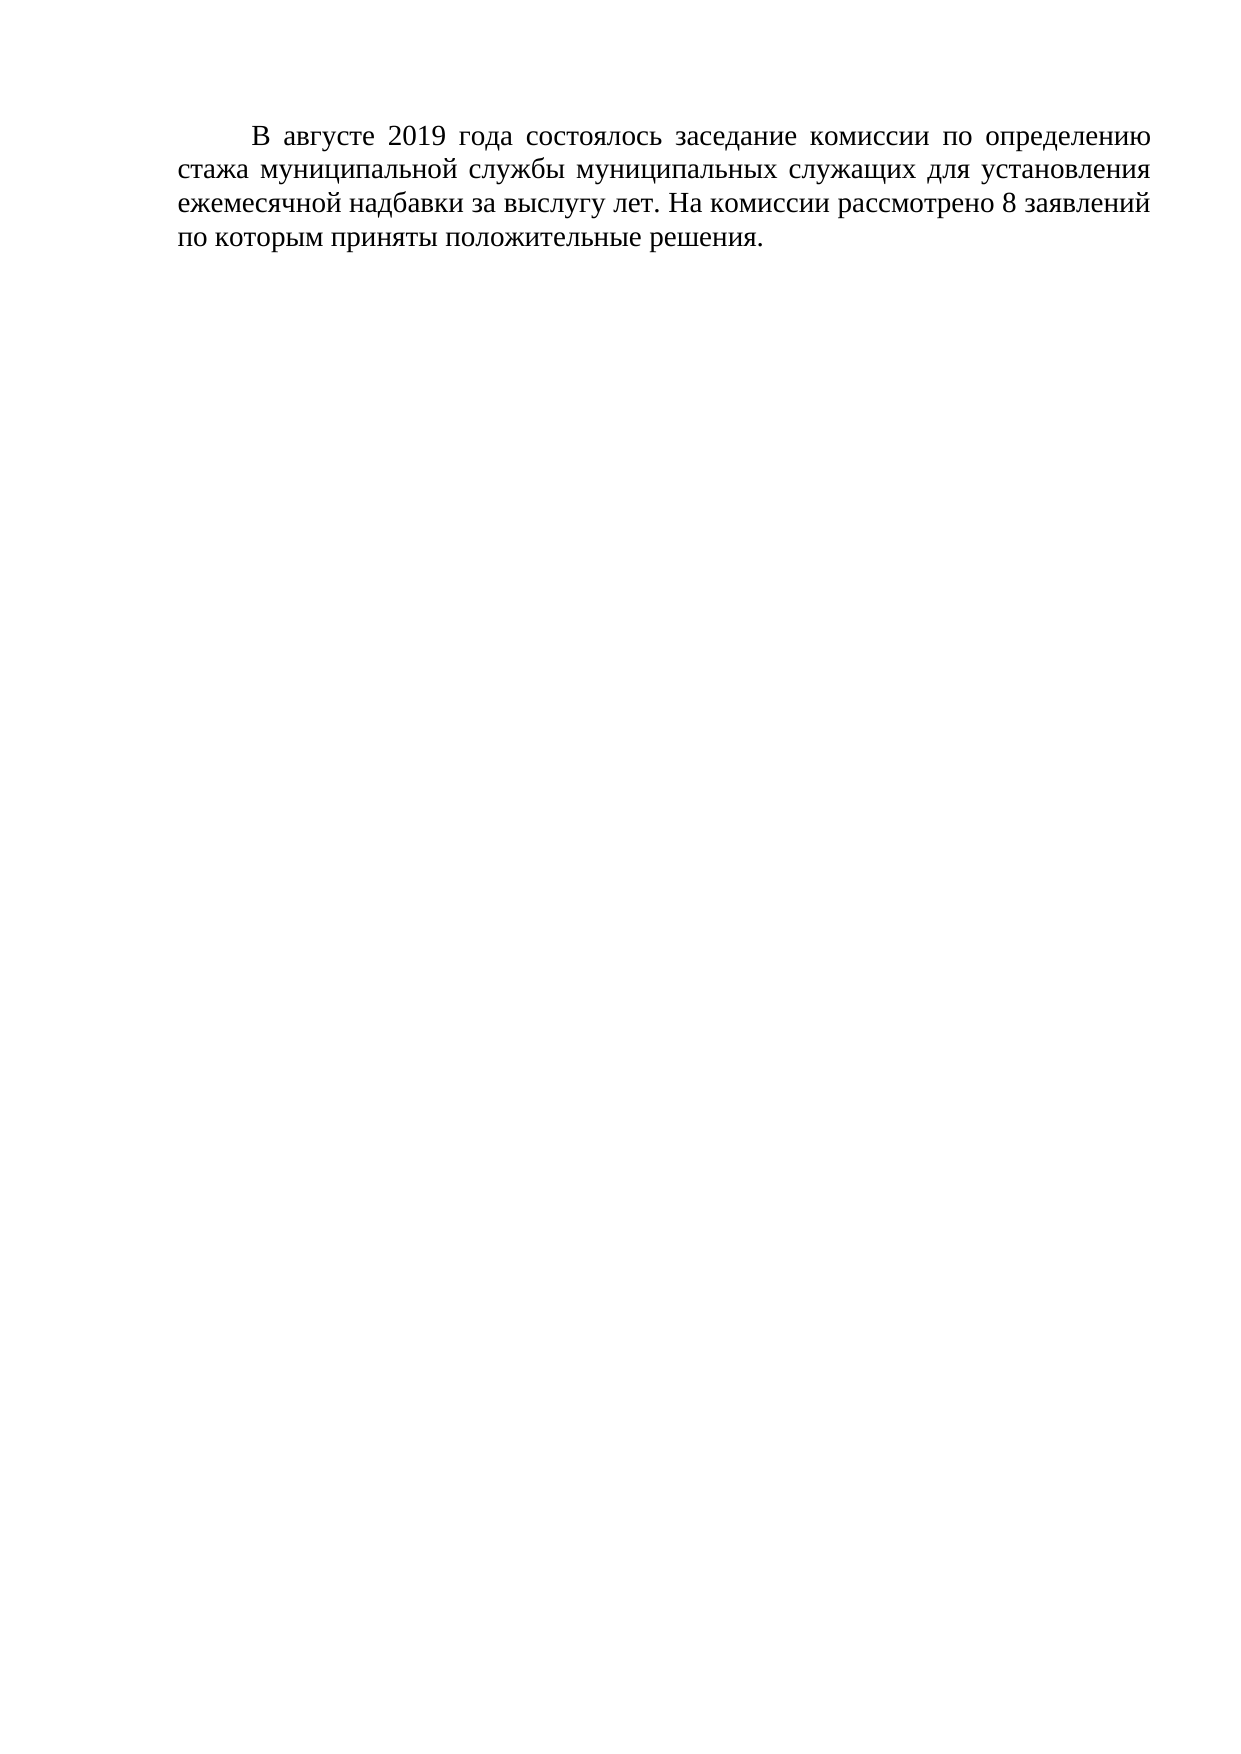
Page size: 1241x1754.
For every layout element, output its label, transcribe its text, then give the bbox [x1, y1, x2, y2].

text В августе 2019 года состоялось заседание комиссии по определению стажа муниципальной службы муниципальных служащих для установления ежемесячной надбавки за выслугу лет. На комиссии рассмотрено 8 заявлений по которым приняты положительные решения. [177, 118, 1152, 252]
